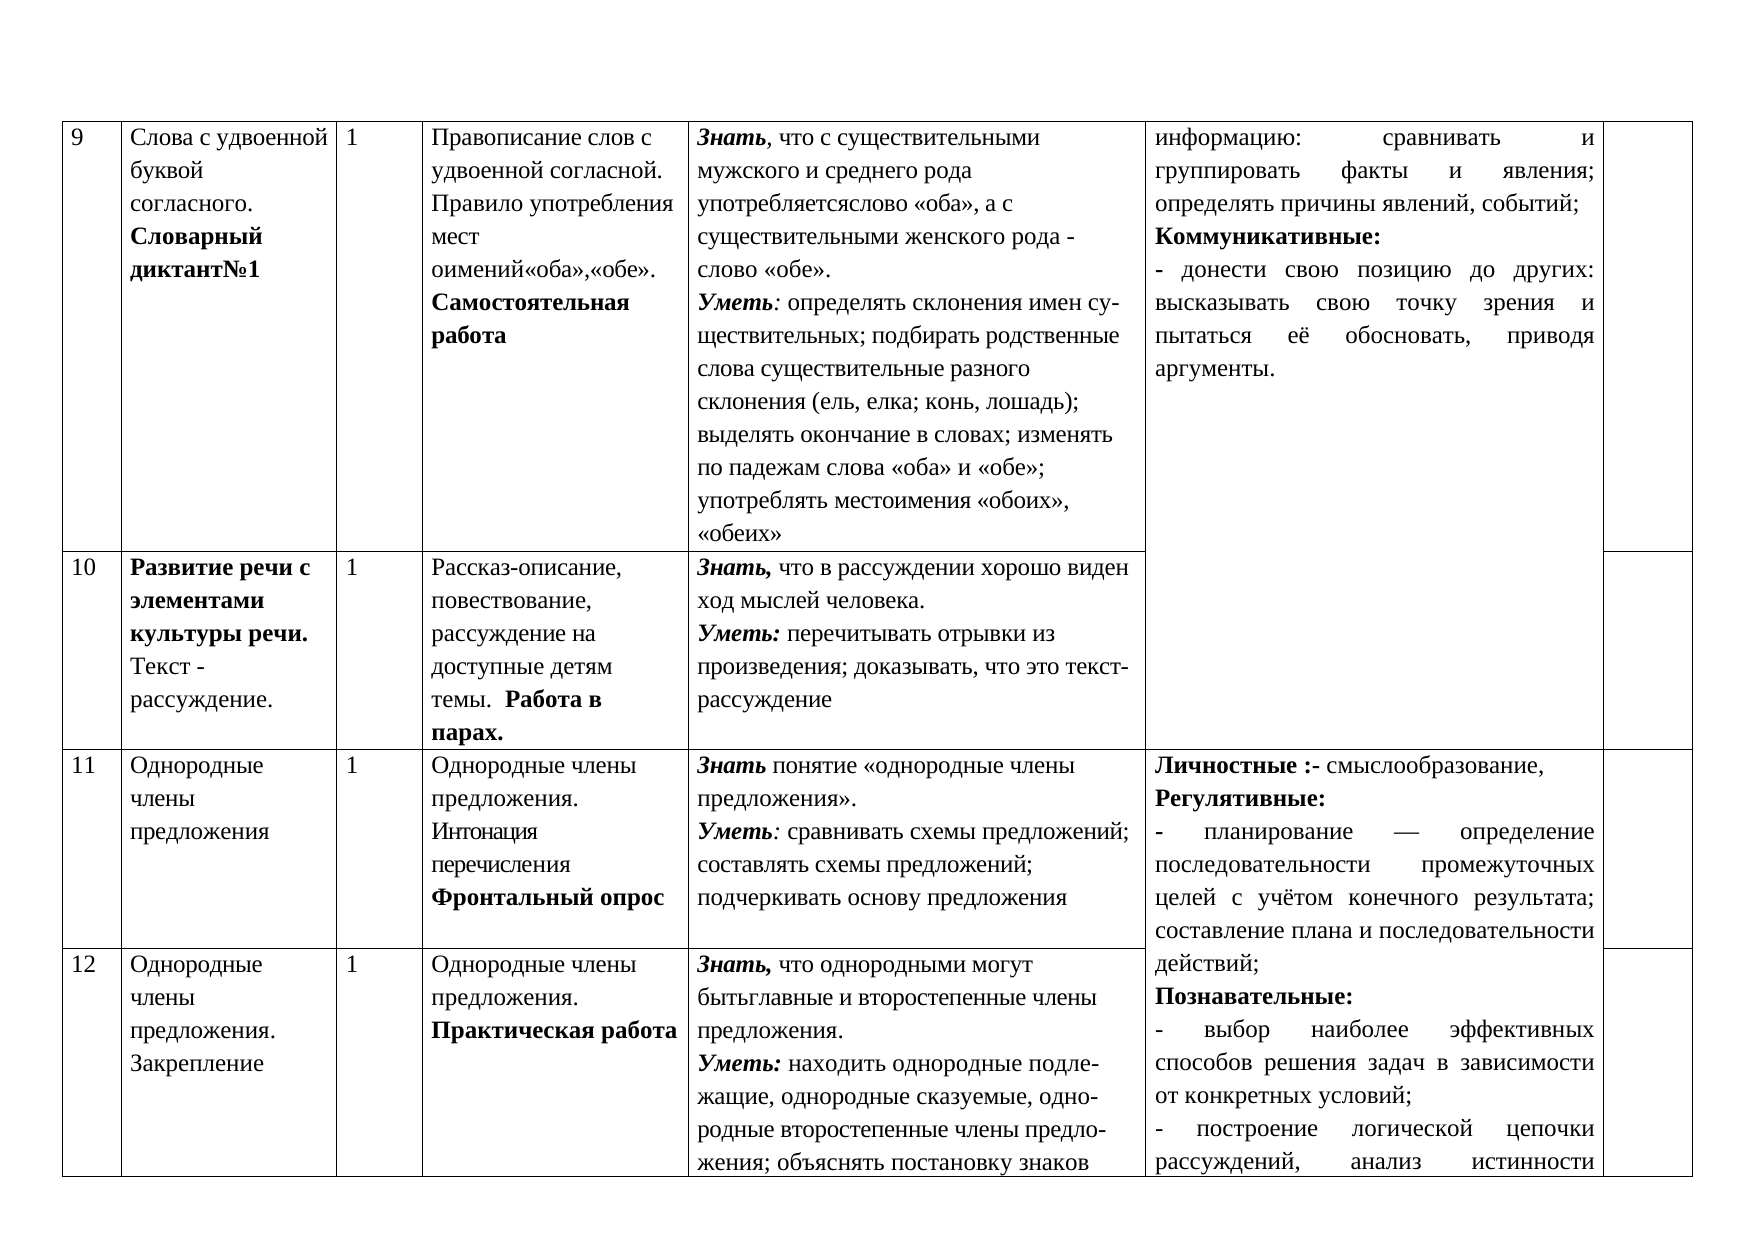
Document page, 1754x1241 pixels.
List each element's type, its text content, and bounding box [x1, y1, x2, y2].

table_cell Однородные члены предложения. Интонация перечисления Фронтальный опрос [423, 750, 688, 948]
table_cell Знать, что в рассуждении хорошо виден ход мыслей человека. Уметь: перечитывать отрывки из произведения; доказывать, что это текст-рассуждение [689, 552, 1145, 749]
table_cell Слова с удвоенной буквой согласного. Словарный диктант№1 [122, 122, 336, 551]
table_cell 1 [337, 122, 422, 551]
table_cell 1 [337, 750, 422, 948]
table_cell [423, 949, 688, 1176]
table_cell [1604, 949, 1692, 1176]
table_cell 10 [63, 552, 121, 749]
table_cell 9 [63, 122, 121, 551]
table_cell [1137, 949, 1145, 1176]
table_cell Знать понятие «однородные члены предложения». Уметь: сравнивать схемы предложений; составлять схемы предложений; подчеркивать основу предложения [689, 750, 1145, 948]
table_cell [122, 949, 336, 1176]
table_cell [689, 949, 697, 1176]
table_cell Развитие речи с элементами культуры речи. Текст - рассуждение. [122, 552, 336, 749]
table_cell Рассказ-описание, повествование, рассуждение на доступные детям темы. Работа в парах. [423, 552, 688, 749]
table_cell 1 [337, 949, 422, 1176]
table_cell Однородные члены предложения [122, 750, 336, 948]
table_cell 12 [63, 949, 121, 1176]
table_cell Знать, что с существительными мужского и среднего рода употребляетсяслово «оба», а с существительными женского рода - слово «обе». Уметь: определять склонения имен существительных; подбирать родственные слова существительные разного склонения (ель, елка; конь, лошадь); выделять окончание в словах; изменять по падежам слова «оба» и «обе»; употреблять местоимения «обоих», «обеих» [689, 122, 1145, 551]
table_cell 1 [337, 552, 422, 749]
table_cell [1604, 552, 1692, 749]
table_cell Правописание слов с удвоенной согласной. Правило употребления местоимений«оба»,«обе». Самостоятельная работа [423, 122, 688, 551]
table_cell 11 [63, 750, 121, 948]
table_cell [1604, 122, 1692, 551]
table_cell [1604, 750, 1692, 948]
